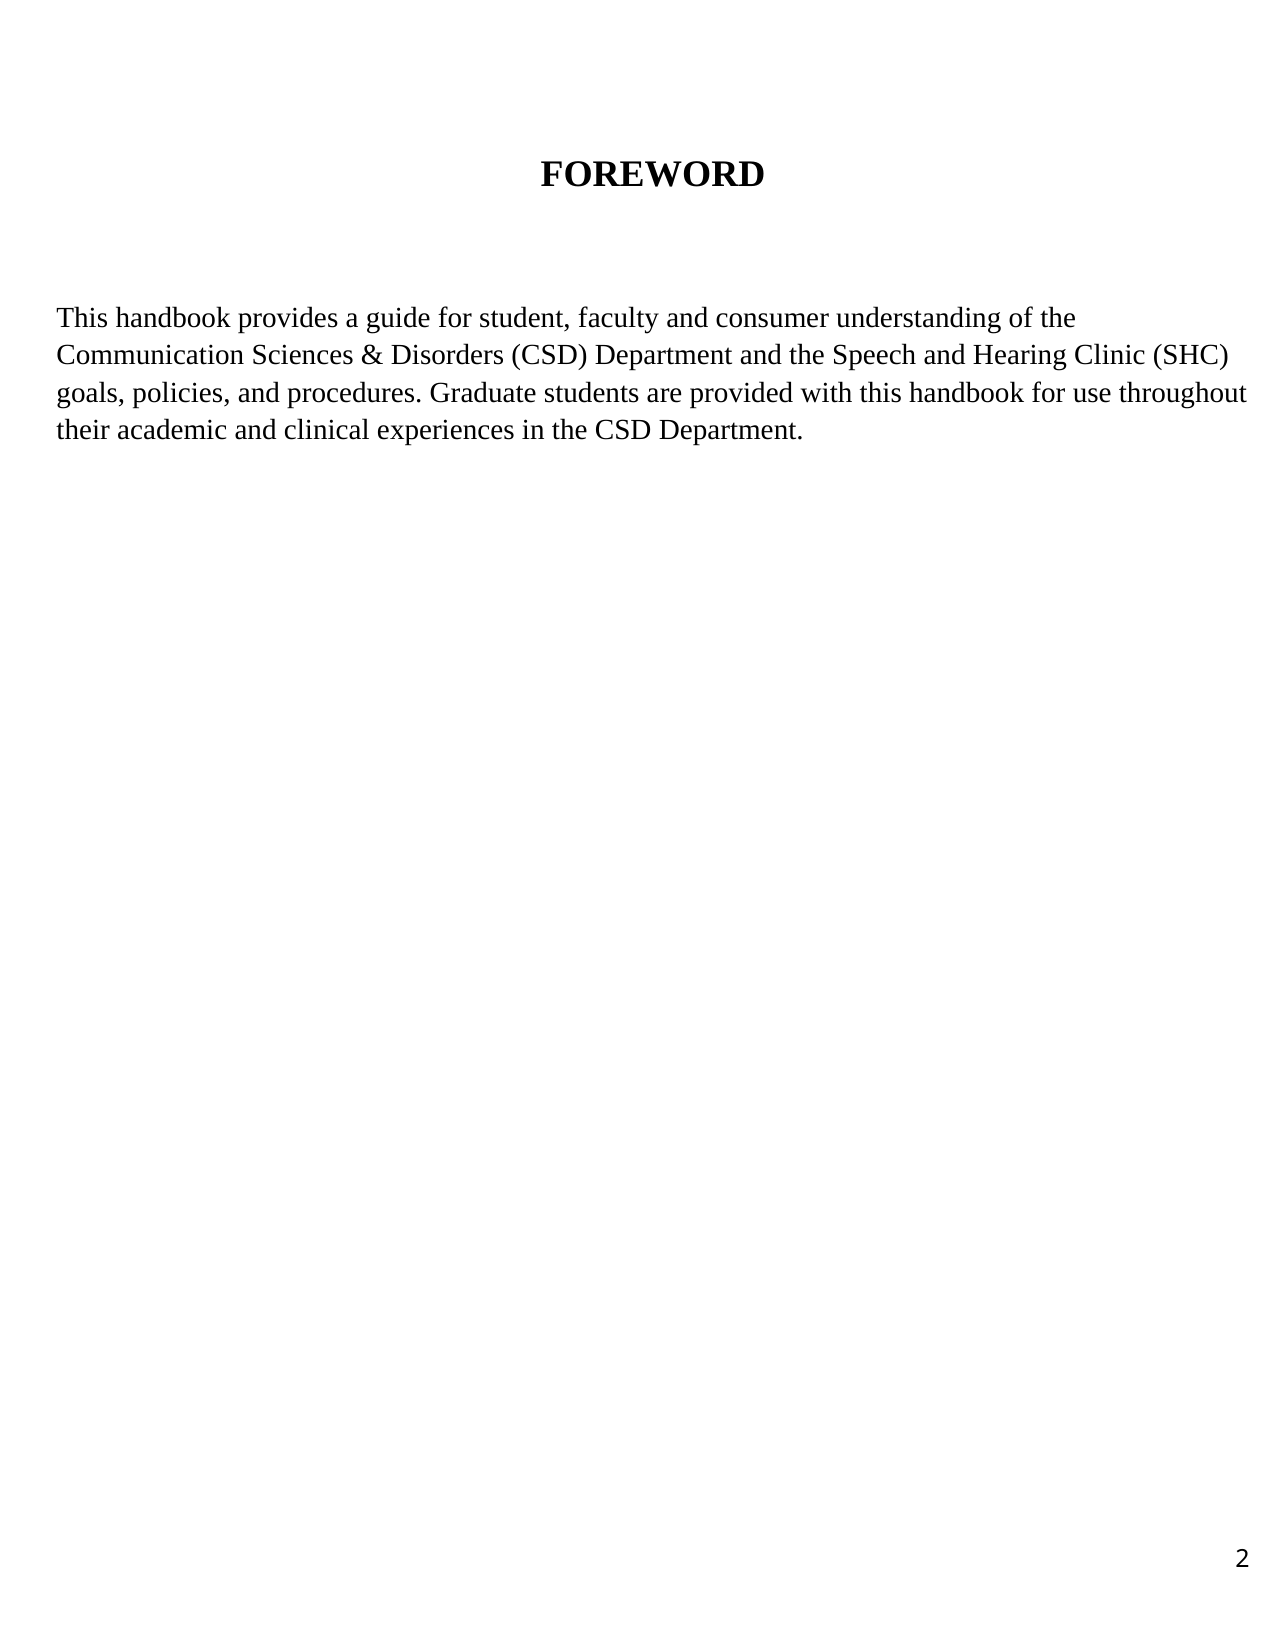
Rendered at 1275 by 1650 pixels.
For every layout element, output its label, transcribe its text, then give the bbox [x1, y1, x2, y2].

text This handbook provides a guide for student, faculty and consumer understanding of the Communication Sciences & Disorders (CSD) Department and the Speech and Hearing Clinic (SHC) goals, policies, and procedures. Graduate students are provided with this handbook for use throughout their academic and clinical experiences in the CSD Department. [56, 296, 1249, 446]
text FOREWORD [56, 151, 1249, 194]
